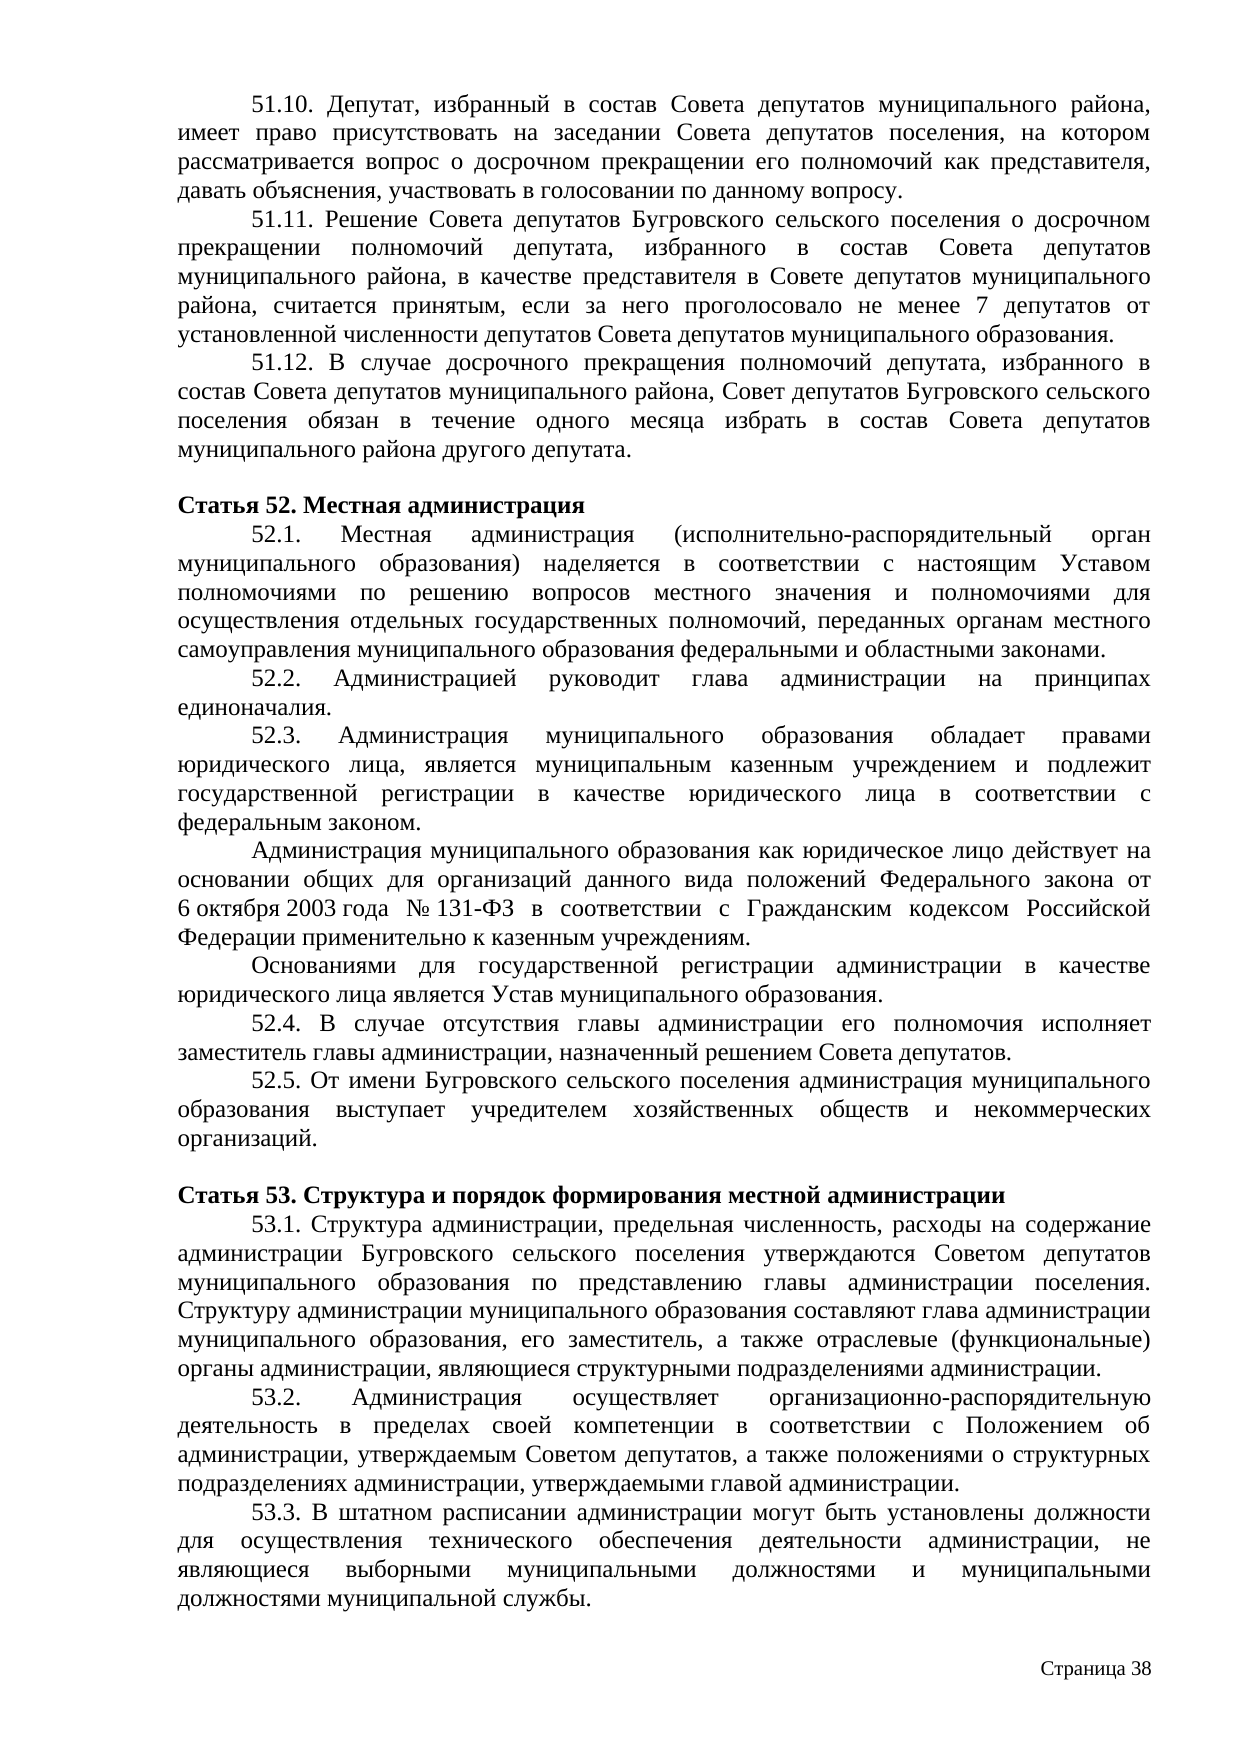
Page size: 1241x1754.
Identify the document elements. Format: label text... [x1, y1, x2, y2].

text Статья 52. Местная администрация [177, 490, 1152, 519]
text 52.2. Администрацией руководит глава администрации на принципах единоначалия. [177, 663, 1152, 720]
text 51.10. Депутат, избранный в состав Совета депутатов муниципального района, имеет право присутствовать на заседании Совета депутатов поселения, на котором рассматривается вопрос о досрочном прекращении его полномочий как представителя, давать объяснения, участвовать в голосовании по данному вопросу. [177, 89, 1152, 204]
text 53.1. Структура администрации, предельная численность, расходы на содержание администрации Бугровского сельского поселения утверждаются Советом депутатов муниципального образования по представлению главы администрации поселения. Структуру администрации муниципального образования составляют глава администрации муниципального образования, его заместитель, а также отраслевые (функциональные) органы администрации, являющиеся структурными подразделениями администрации. [177, 1209, 1152, 1382]
text Основаниями для государственной регистрации администрации в качестве юридического лица является Устав муниципального образования. [177, 950, 1152, 1008]
text 52.1. Местная администрация (исполнительно-распорядительный орган муниципального образования) наделяется в соответствии с настоящим Уставом полномочиями по решению вопросов местного значения и полномочиями для осуществления отдельных государственных полномочий, переданных органам местного самоуправления муниципального образования федеральными и областными законами. [177, 519, 1152, 663]
text 52.3. Администрация муниципального образования обладает правами юридического лица, является муниципальным казенным учреждением и подлежит государственной регистрации в качестве юридического лица в соответствии с федеральным законом. [177, 720, 1152, 835]
text 53.2. Администрация осуществляет организационно-распорядительную деятельность в пределах своей компетенции в соответствии с Положением об администрации, утверждаемым Советом депутатов, а также положениями о структурных подразделениях администрации, утверждаемыми главой администрации. [177, 1382, 1152, 1497]
text 51.11. Решение Совета депутатов Бугровского сельского поселения о досрочном прекращении полномочий депутата, избранного в состав Совета депутатов муниципального района, в качестве представителя в Совете депутатов муниципального района, считается принятым, если за него проголосовало не менее 7 депутатов от установленной численности депутатов Совета депутатов муниципального образования. [177, 204, 1152, 347]
text 51.12. В случае досрочного прекращения полномочий депутата, избранного в состав Совета депутатов муниципального района, Совет депутатов Бугровского сельского поселения обязан в течение одного месяца избрать в состав Совета депутатов муниципального района другого депутата. [177, 347, 1152, 462]
text 52.4. В случае отсутствия главы администрации его полномочия исполняет заместитель главы администрации, назначенный решением Совета депутатов. [177, 1008, 1152, 1065]
text 53.3. В штатном расписании администрации могут быть установлены должности для осуществления технического обеспечения деятельности администрации, не являющиеся выборными муниципальными должностями и муниципальными должностями муниципальной службы. [177, 1497, 1152, 1612]
text Администрация муниципального образования как юридическое лицо действует на основании общих для организаций данного вида положений Федерального закона от 6 октября 2003 года № 131-ФЗ в соответствии с Гражданским кодексом Российской Федерации применительно к казенным учреждениям. [177, 835, 1152, 950]
text Статья 53. Структура и порядок формирования местной администрации [177, 1180, 1152, 1209]
text 52.5. От имени Бугровского сельского поселения администрация муниципального образования выступает учредителем хозяйственных обществ и некоммерческих организаций. [177, 1065, 1152, 1152]
